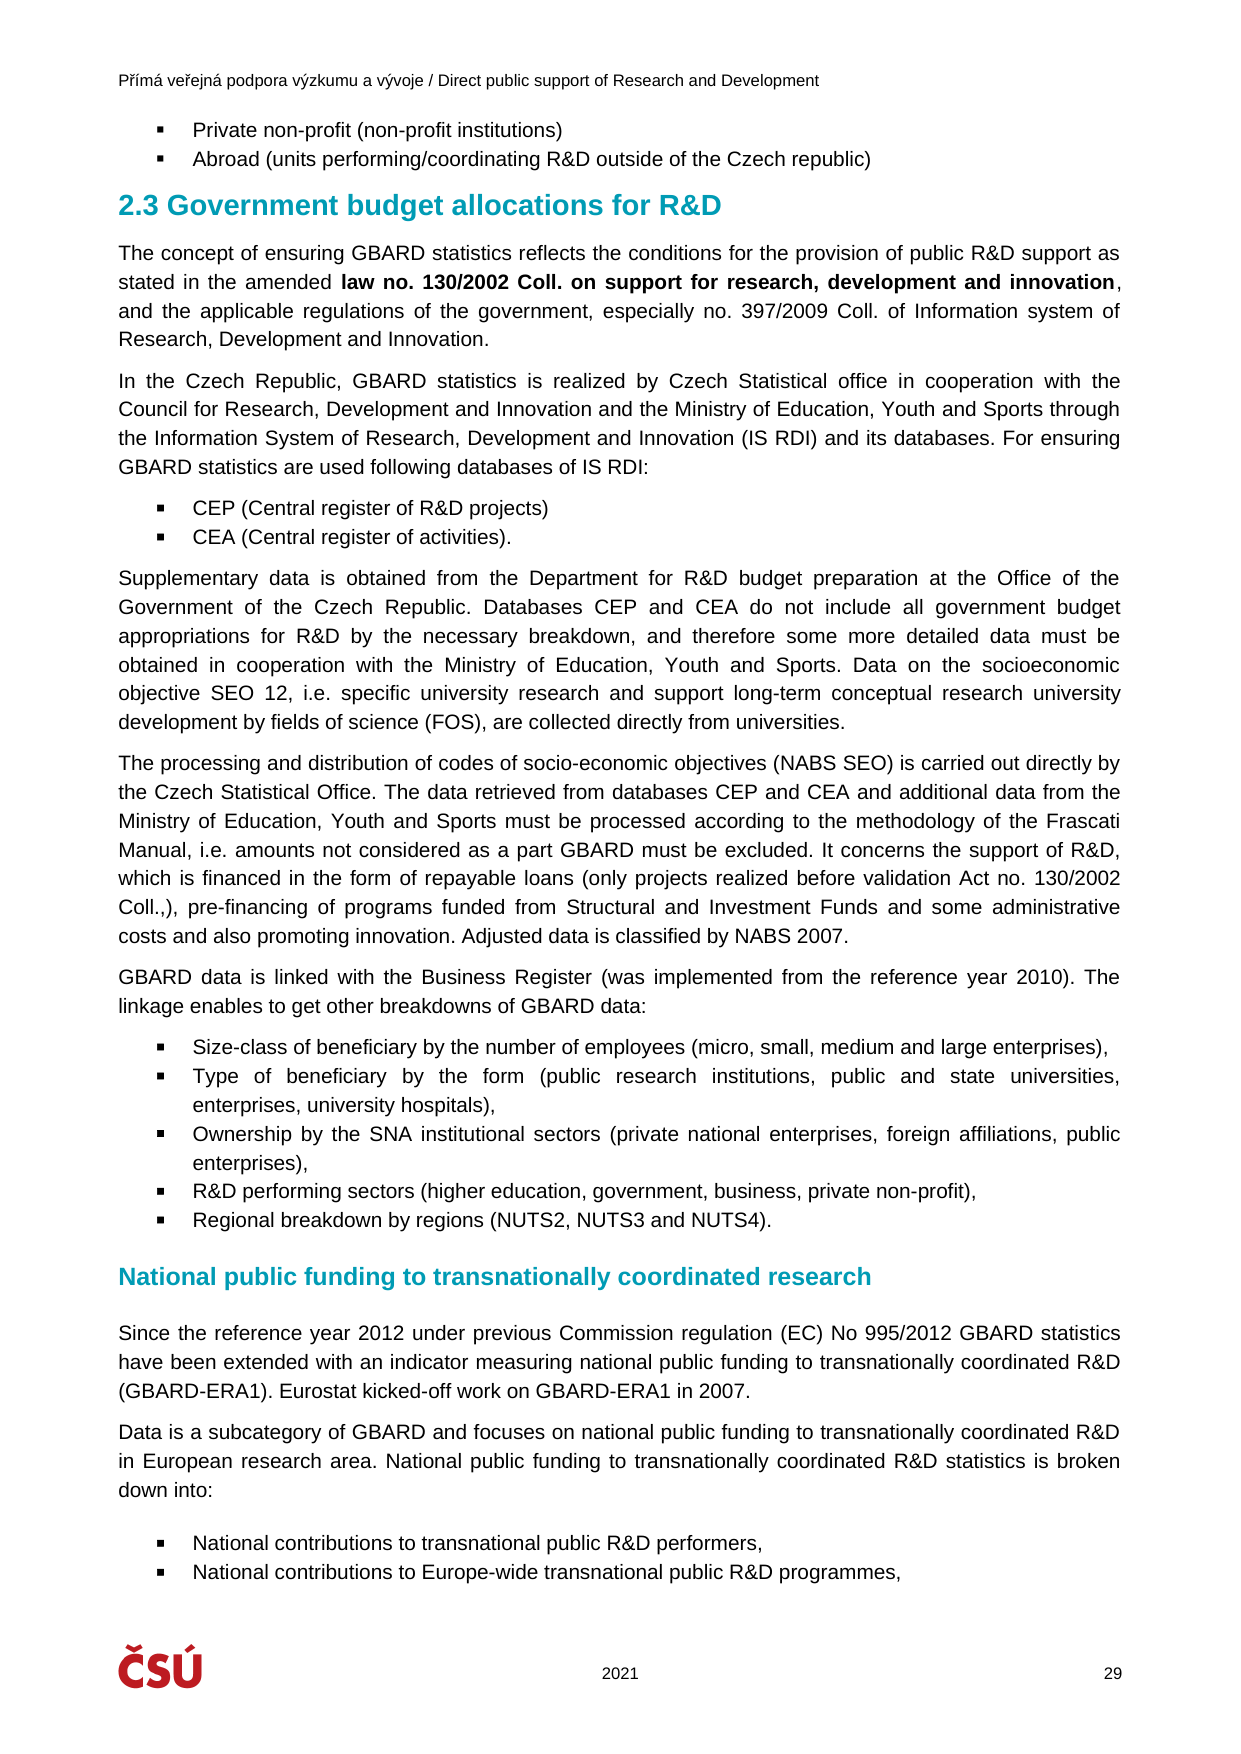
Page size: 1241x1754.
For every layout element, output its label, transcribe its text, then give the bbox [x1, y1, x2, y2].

text The processing and distribution of codes of socio-economic objectives (NABS SEO) is carried out directly by the Czech Statistical Office. The data retrieved from databases CEP and CEA and additional data from the Ministry of Education, Youth and Sports must be processed according to the methodology of the Frascati Manual, i.e. amounts not considered as a part GBARD must be excluded. It concerns the support of R&D, which is financed in the form of repayable loans (only projects realized before validation Act no. 130/2002 Coll.,), pre-financing of programs funded from Structural and Investment Funds and some administrative costs and also promoting innovation. Adjusted data is classified by NABS 2007. [118, 751, 1122, 948]
list Abroad (units performing/coordinating R&D outside of the Czech republic) [155, 147, 1122, 171]
text Since the reference year 2012 under previous Commission regulation (EC) No 995/2012 GBARD statistics have been extended with an indicator measuring national public funding to transnationally coordinated R&D (GBARD-ERA1). Eurostat kicked-off work on GBARD-ERA1 in 2007. [118, 1321, 1122, 1403]
list Ownership by the SNA institutional sectors (private national enterprises, foreign affiliations, public enterprises), [155, 1121, 1122, 1174]
list Private non-profit (non-profit institutions) [155, 118, 1122, 142]
list CEP (Central register of R&D projects) [155, 496, 1122, 520]
text In the Czech Republic, GBARD statistics is realized by Czech Statistical office in cooperation with the Council for Research, Development and Innovation and the Ministry of Education, Youth and Sports through the Information System of Research, Development and Innovation (IS RDI) and its databases. For ensuring GBARD statistics are used following databases of IS RDI: [118, 368, 1122, 479]
list National contributions to Europe-wide transnational public R&D programmes, [155, 1560, 1122, 1584]
text GBARD data is linked with the Business Register (was implemented from the reference year 2010). The linkage enables to get other breakdowns of GBARD data: [118, 965, 1122, 1018]
subtitle National public funding to transnationally coordinated research [118, 1262, 1122, 1291]
list National contributions to transnational public R&D performers, [155, 1531, 1122, 1555]
list Type of beneficiary by the form (public research institutions, public and state universities, enterprises, university hospitals), [155, 1064, 1122, 1117]
list Regional breakdown by regions (NUTS2, NUTS3 and NUTS4). [155, 1208, 1122, 1232]
text The concept of ensuring GBARD statistics reflects the conditions for the provision of public R&D support as stated in the amended law no. 130/2002 Coll. on support for research, development and innovation, and the applicable regulations of the government, especially no. 397/2009 Coll. of Information system of Research, Development and Innovation. [118, 241, 1122, 351]
picture [118, 1643, 202, 1689]
list CEA (Central register of activities). [155, 525, 1122, 549]
list R&D performing sectors (higher education, government, business, private non-profit), [155, 1179, 1122, 1203]
text Data is a subcategory of GBARD and focuses on national public funding to transnationally coordinated R&D in European research area. National public funding to transnationally coordinated R&D statistics is broken down into: [118, 1420, 1122, 1501]
text Supplementary data is obtained from the Department for R&D budget preparation at the Office of the Government of the Czech Republic. Databases CEP and CEA do not include all government budget appropriations for R&D by the necessary breakdown, and therefore some more detailed data must be obtained in cooperation with the Ministry of Education, Youth and Sports. Data on the socioeconomic objective SEO 12, i.e. specific university research and support long-term conceptual research university development by fields of science (FOS), are collected directly from universities. [118, 566, 1122, 734]
subtitle 2.3 Government budget allocations for R&D [118, 188, 1122, 222]
list Size-class of beneficiary by the number of employees (micro, small, medium and large enterprises), [155, 1035, 1122, 1059]
